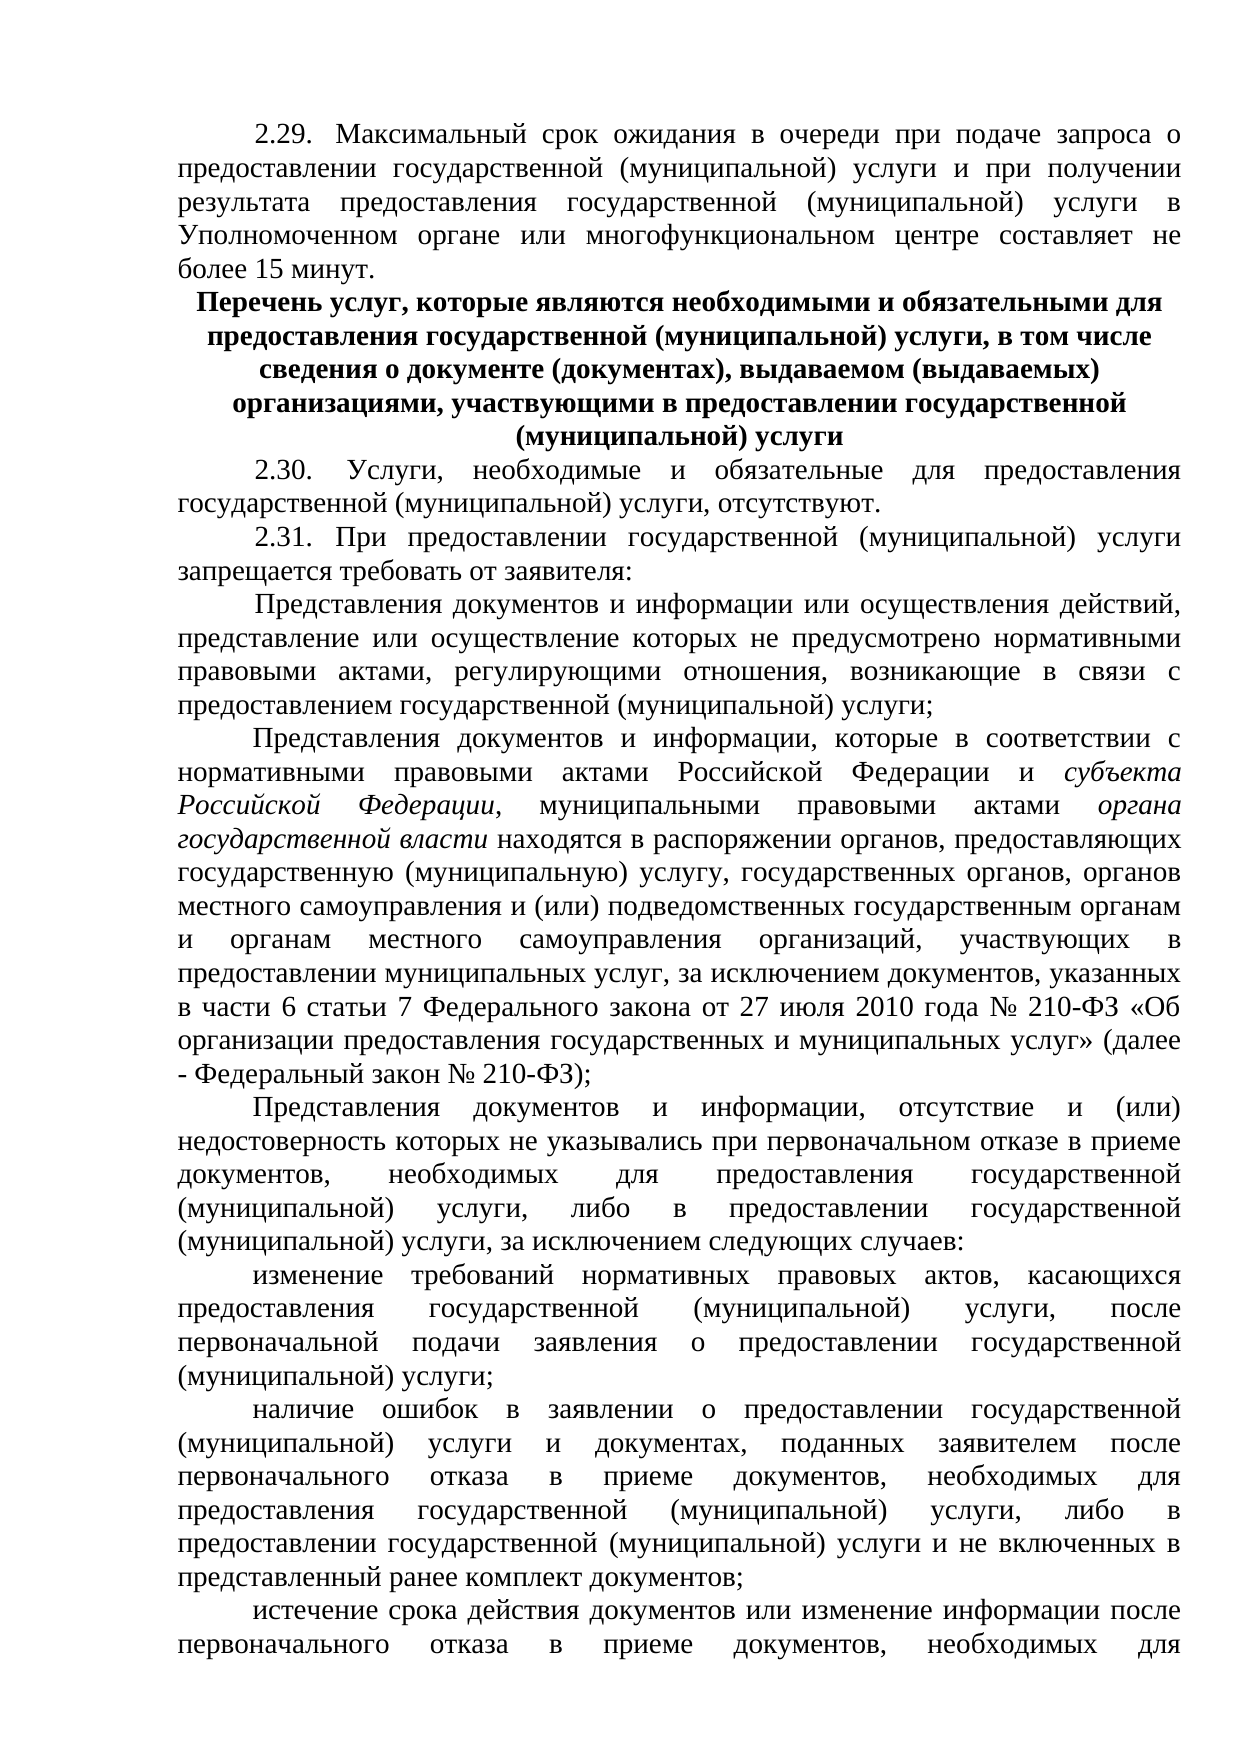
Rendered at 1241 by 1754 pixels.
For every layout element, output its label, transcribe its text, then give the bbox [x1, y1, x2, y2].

list Максимальный срок ожидания в очереди при подаче запроса о предоставлении государственной (муниципальной) услуги и при получении результата предоставления государственной (муниципальной) услуги в Уполномоченном органе или многофункциональном центре составляет не более 15 минут. [177, 117, 1182, 284]
list Услуги, необходимые и обязательные для предоставления государственной (муниципальной) услуги, отсутствуют. [177, 452, 1182, 519]
text наличие ошибок в заявлении о предоставлении государственной (муниципальной) услуги и документах, поданных заявителем после первоначального отказа в приеме документов, необходимых для предоставления государственной (муниципальной) услуги, либо в предоставлении государственной (муниципальной) услуги и не включенных в представленный ранее комплект документов; [177, 1391, 1182, 1592]
text Представления документов и информации или осуществления действий, представление или осуществление которых не предусмотрено нормативными правовыми актами, регулирующими отношения, возникающие в связи с предоставлением государственной (муниципальной) услуги; [177, 586, 1182, 720]
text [177, 1592, 1182, 1659]
list При предоставлении государственной (муниципальной) услуги запрещается требовать от заявителя: [177, 519, 1182, 586]
text изменение требований нормативных правовых актов, касающихся предоставления государственной (муниципальной) услуги, после первоначальной подачи заявления о предоставлении государственной (муниципальной) услуги; [177, 1257, 1182, 1391]
text Представления документов и информации, которые в соответствии с нормативными правовыми актами Российской Федерации и субъекта Российской Федерации, муниципальными правовыми актами органа государственной власти находятся в распоряжении органов, предоставляющих государственную (муниципальную) услугу, государственных органов, органов местного самоуправления и (или) подведомственных государственным органам и органам местного самоуправления организаций, участвующих в предоставлении муниципальных услуг, за исключением документов, указанных в части 6 статьи 7 Федерального закона от 27 июля 2010 года № 210-ФЗ «Об организации предоставления государственных и муниципальных услуг» (далее - Федеральный закон № 210-ФЗ); [177, 720, 1182, 1089]
text Перечень услуг, которые являются необходимыми и обязательными для предоставления государственной (муниципальной) услуги, в том числе сведения о документе (документах), выдаваемом (выдаваемых) организациями, участвующими в предоставлении государственной (муниципальной) услуги [177, 284, 1182, 452]
text Представления документов и информации, отсутствие и (или) недостоверность которых не указывались при первоначальном отказе в приеме документов, необходимых для предоставления государственной (муниципальной) услуги, либо в предоставлении государственной (муниципальной) услуги, за исключением следующих случаев: [177, 1089, 1182, 1257]
